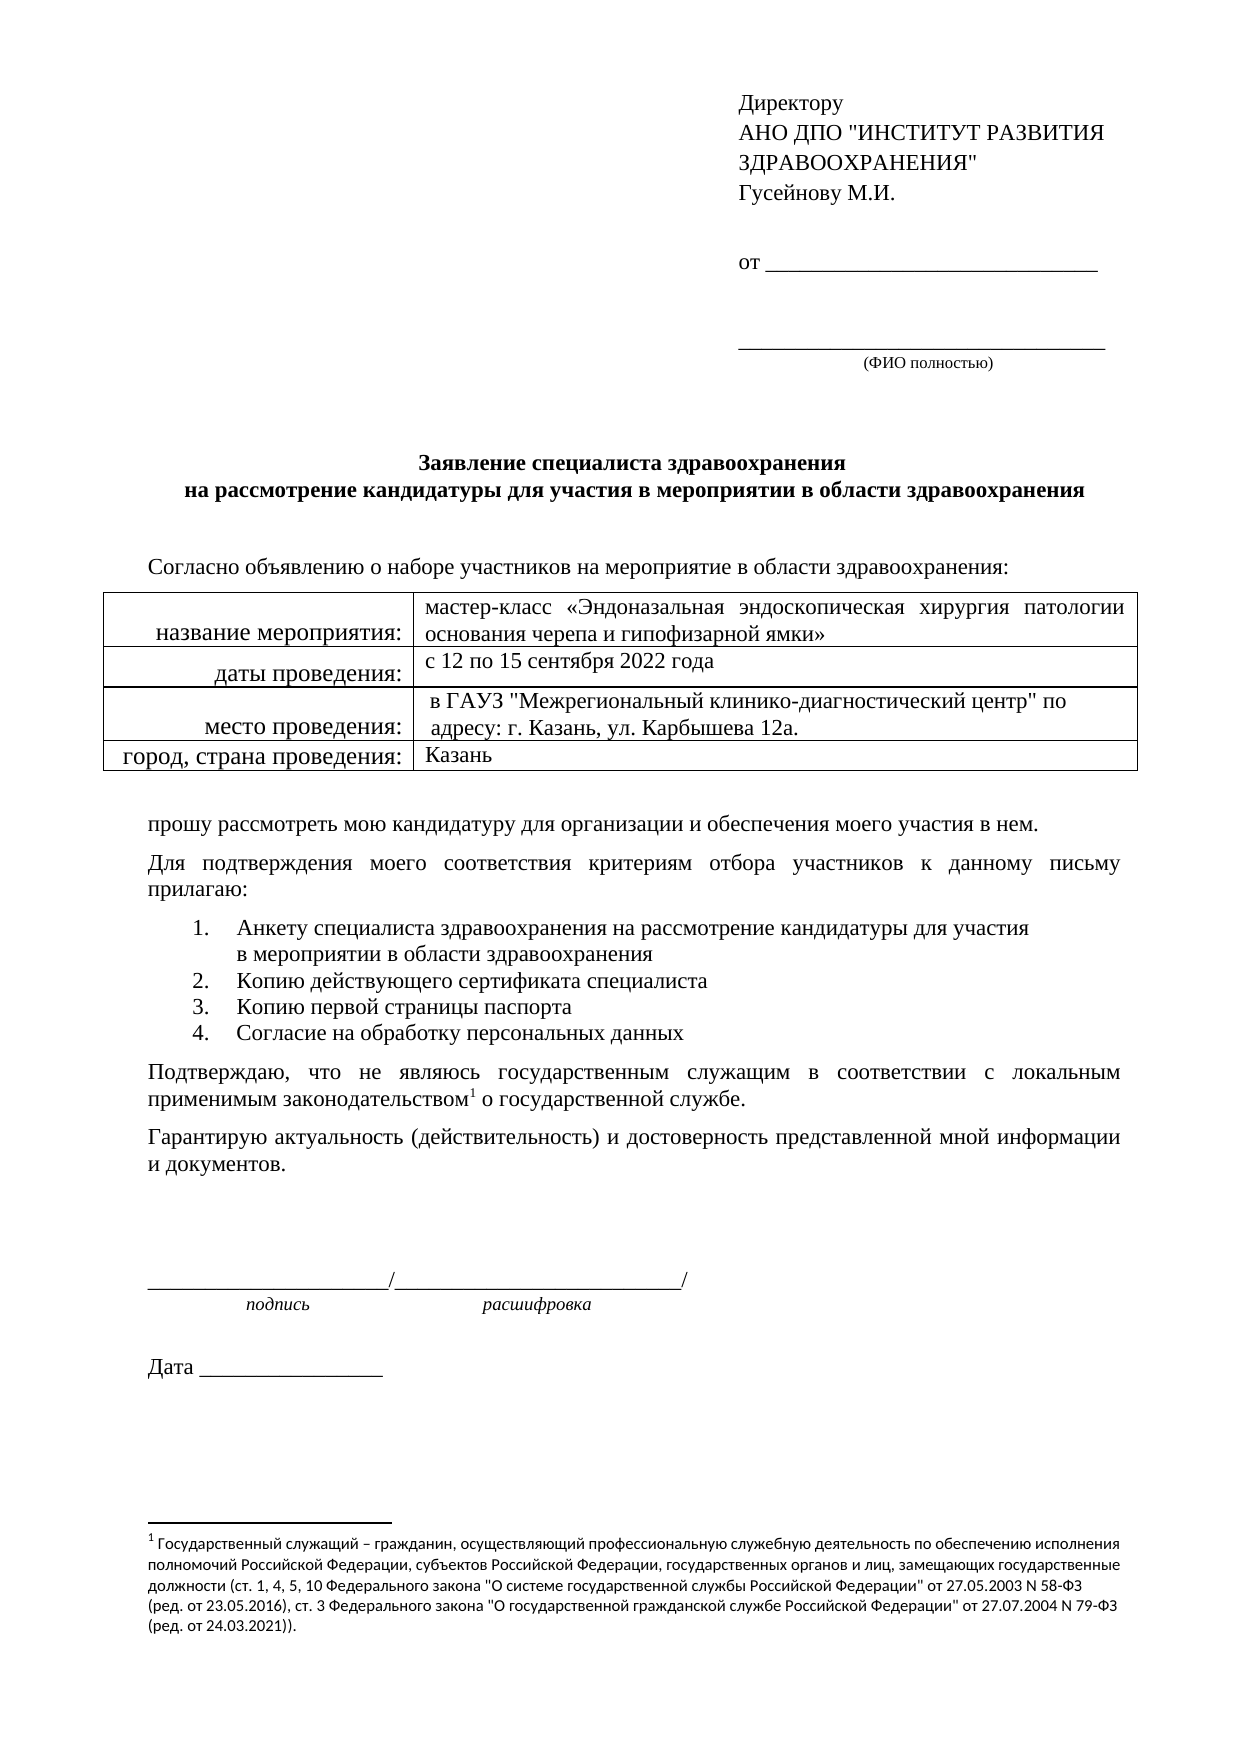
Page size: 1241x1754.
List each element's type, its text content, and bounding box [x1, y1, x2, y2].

text Для подтверждения моего соответствия критериям отбора участников к данному письму прилагаю: [148, 849, 1122, 901]
table_cell даты проведения: [104, 647, 413, 686]
text Директору [738, 89, 1122, 115]
list Согласие на обработку персональных данных [192, 1019, 1122, 1046]
text Заявление специалиста здравоохранения на рассмотрение кандидатуры для участия в мероприятии в области здравоохранения [148, 449, 1122, 502]
list Анкету специалиста здравоохранения на рассмотрение кандидатуры для участия в мероприятии в области здравоохранения [192, 914, 1122, 967]
table_cell с 12 по 15 сентября 2022 года [414, 647, 1137, 686]
text Подтверждаю, что не являюсь государственным служащим в соответствии с локальным применимым законодательством о государственной службе. [148, 1058, 1122, 1111]
text Дата ________________ [148, 1353, 1122, 1379]
text Согласно объявлению о наборе участников на мероприятие в области здравоохранения: [148, 553, 1122, 580]
text _____________________/_________________________/ [148, 1266, 1122, 1293]
text ________________________________ [738, 326, 1122, 352]
text подпись расшифровка [148, 1293, 1122, 1314]
table_cell проведения: [104, 741, 413, 770]
table_cell в ГАУЗ "Межрегиональный клинико-диагностический центр" по адресу: г. Казань, ул. Карбышева 12а. [414, 688, 1137, 740]
list Копию первой страницы паспорта [192, 993, 1122, 1019]
text АНО ДПО "ИНСТИТУТ РАЗВИТИЯ ЗДРАВООХРАНЕНИЯ" [738, 119, 1122, 175]
text (ФИО полностью) [738, 352, 1122, 372]
text прошу рассмотреть мою кандидатуру для организации и обеспечения моего участия в нем. [148, 810, 1122, 836]
table_header мастер-класс «Эндоназальная эндоскопическая хирургия патологии основания черепа и гипофизарной ямки» [414, 593, 1137, 646]
text Гусейнову М.И. [738, 179, 1122, 206]
table_header название мероприятия: [104, 593, 413, 646]
table_cell Казань [414, 741, 1137, 770]
text от _____________________________ [738, 248, 1122, 275]
table_cell место проведения: [104, 688, 413, 740]
list Копию действующего сертификата специалиста [192, 967, 1122, 993]
text Гарантирую актуальность (действительность) и достоверность представленной мной информации и документов. [148, 1123, 1122, 1176]
